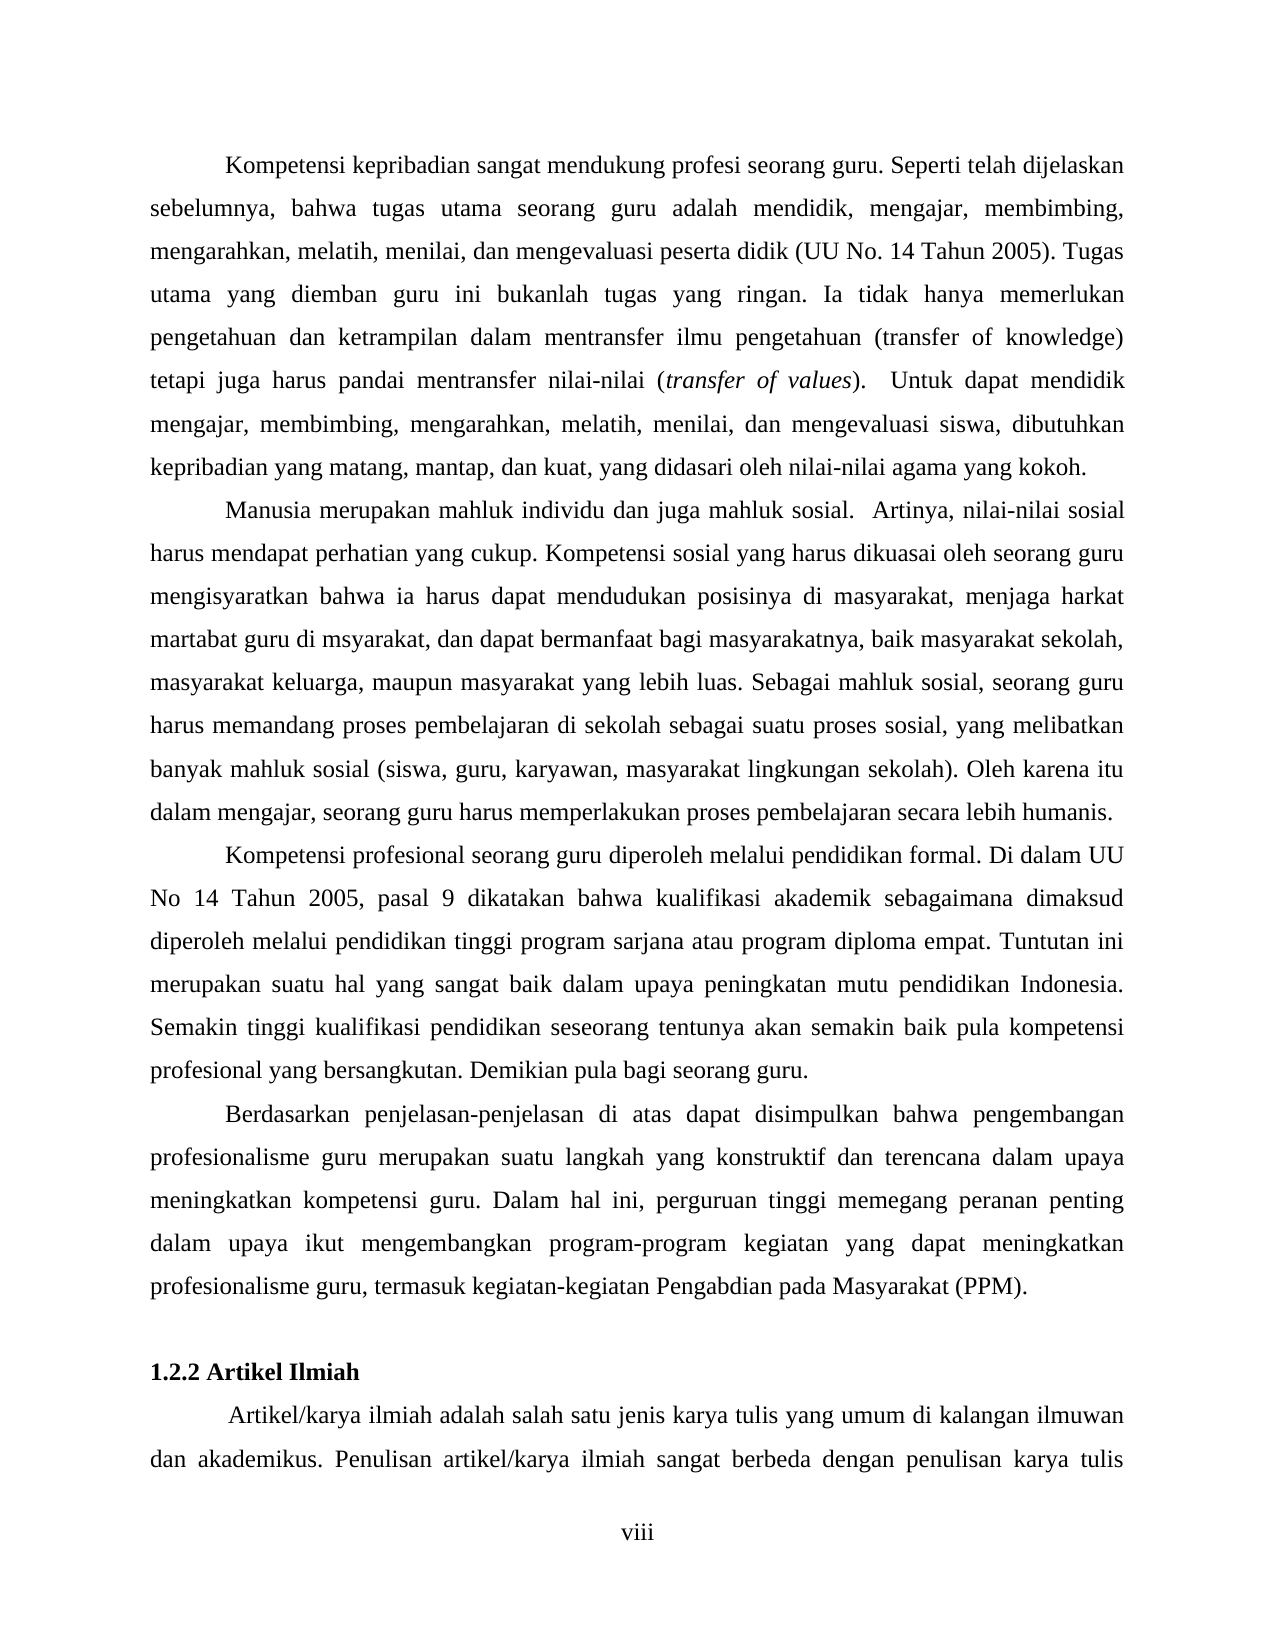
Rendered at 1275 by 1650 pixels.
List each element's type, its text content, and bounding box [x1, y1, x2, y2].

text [150, 1401, 1125, 1472]
text Kompetensi kepribadian sangat mendukung profesi seorang guru. Seperti telah dijelaskan sebelumnya, bahwa tugas utama seorang guru adalah mendidik, mengajar, membimbing, mengarahkan, melatih, menilai, dan mengevaluasi peserta didik (UU No. 14 Tahun 2005). Tugas utama yang diemban guru ini bukanlah tugas yang ringan. Ia tidak hanya memerlukan pengetahuan dan ketrampilan dalam mentransfer ilmu pengetahuan (transfer of knowledge) tetapi juga harus pandai mentransfer nilai-nilai (transfer of values). Untuk dapat mendidik mengajar, membimbing, mengarahkan, melatih, menilai, dan mengevaluasi siswa, dibutuhkan kepribadian yang matang, mantap, dan kuat, yang didasari oleh nilai-nilai agama yang kokoh. [150, 150, 1125, 481]
text Manusia merupakan mahluk individu dan juga mahluk sosial. Artinya, nilai-nilai sosial harus mendapat perhatian yang cukup. Kompetensi sosial yang harus dikuasai oleh seorang guru mengisyaratkan bahwa ia harus dapat mendudukan posisinya di masyarakat, menjaga harkat martabat guru di msyarakat, dan dapat bermanfaat bagi masyarakatnya, baik masyarakat sekolah, masyarakat keluarga, maupun masyarakat yang lebih luas. Sebagai mahluk sosial, seorang guru harus memandang proses pembelajaran di sekolah sebagai suatu proses sosial, yang melibatkan banyak mahluk sosial (siswa, guru, karyawan, masyarakat lingkungan sekolah). Oleh karena itu dalam mengajar, seorang guru harus memperlakukan proses pembelajaran secara lebih humanis. [150, 495, 1125, 826]
text Kompetensi profesional seorang guru diperoleh melalui pendidikan formal. Di dalam UU No 14 Tahun 2005, pasal 9 dikatakan bahwa kualifikasi akademik sebagaimana dimaksud diperoleh melalui pendidikan tinggi program sarjana atau program diploma empat. Tuntutan ini merupakan suatu hal yang sangat baik dalam upaya peningkatan mutu pendidikan Indonesia. Semakin tinggi kualifikasi pendidikan seseorang tentunya akan semakin baik pula kompetensi profesional yang bersangkutan. Demikian pula bagi seorang guru. [150, 840, 1125, 1084]
text Berdasarkan penjelasan-penjelasan di atas dapat disimpulkan bahwa pengembangan profesionalisme guru merupakan suatu langkah yang konstruktif dan terencana dalam upaya meningkatkan kompetensi guru. Dalam hal ini, perguruan tinggi memegang peranan penting dalam upaya ikut mengembangkan program-program kegiatan yang dapat meningkatkan profesionalisme guru, termasuk kegiatan-kegiatan Pengabdian pada Masyarakat (PPM). [150, 1099, 1125, 1300]
text 1.2.2 Artikel Ilmiah [150, 1357, 1125, 1386]
